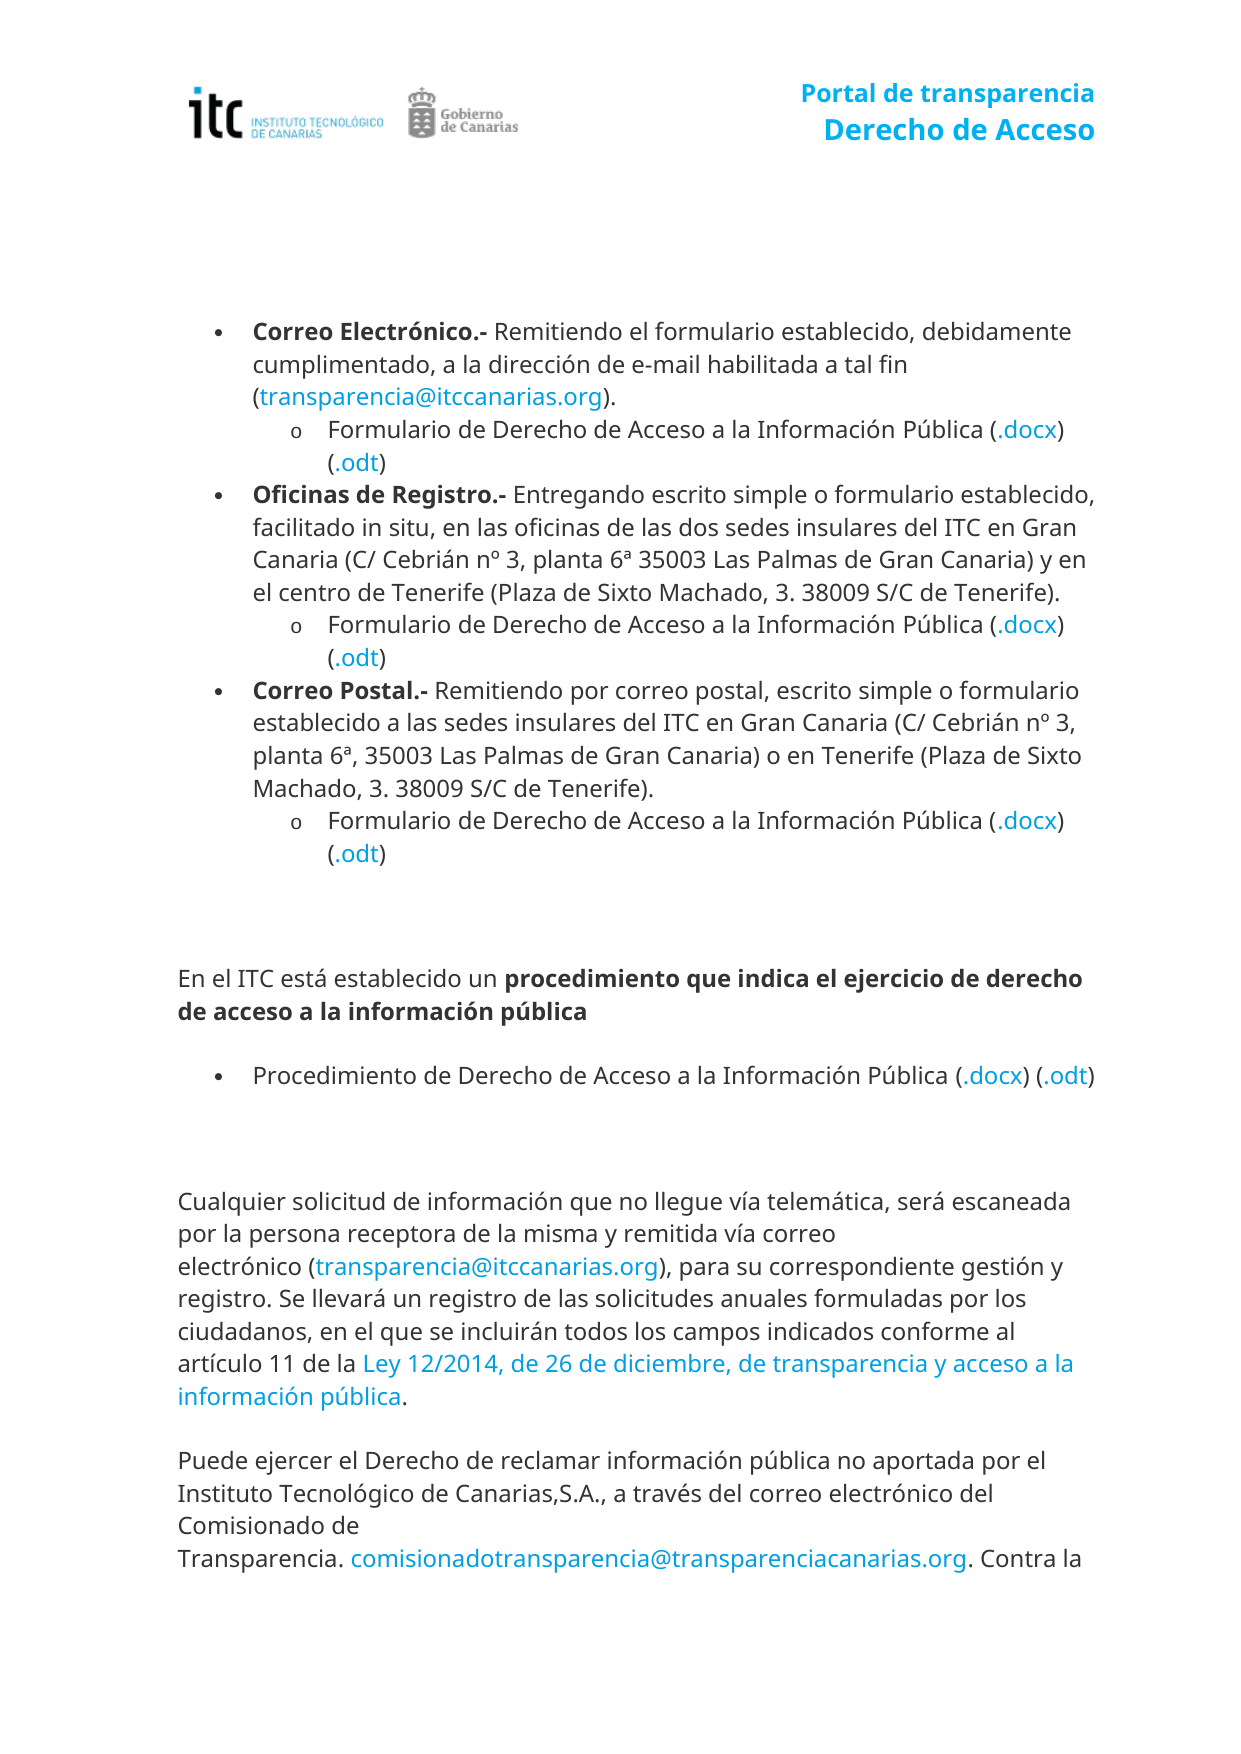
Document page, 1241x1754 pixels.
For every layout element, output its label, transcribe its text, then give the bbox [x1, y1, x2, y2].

list Correo Postal.- Remitiendo por correo postal, escrito simple o formulario establecido a las sedes insulares del ITC en Gran Canaria (C/ Cebrián nº 3, planta 6ª, 35003 Las Palmas de Gran Canaria) o en Tenerife (Plaza de Sixto Machado, 3. 38009 S/C de Tenerife). [215, 673, 1107, 804]
list Correo Electrónico.- Remitiendo el formulario establecido, debidamente cumplimentado, a la dirección de e-mail habilitada a tal fin (transparencia@itccanarias.org). [215, 315, 1107, 413]
list Formulario de Derecho de Acceso a la Información Pública (.docx) (.odt) [290, 608, 1107, 673]
text En el ITC está establecido un procedimiento que indica el ejercicio de derecho de acceso a la información pública [177, 962, 1107, 1027]
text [177, 1444, 1107, 1574]
list Formulario de Derecho de Acceso a la Información Pública (.docx) (.odt) [290, 804, 1107, 869]
picture [188, 86, 519, 139]
list Formulario de Derecho de Acceso a la Información Pública (.docx) (.odt) [290, 413, 1107, 478]
list Oficinas de Registro.- Entregando escrito simple o formulario establecido, facilitado in situ, en las oficinas de las dos sedes insulares del ITC en Gran Canaria (C/ Cebrián nº 3, planta 6ª 35003 Las Palmas de Gran Canaria) y en el centro de Tenerife (Plaza de Sixto Machado, 3. 38009 S/C de Tenerife). [215, 478, 1107, 608]
list Procedimiento de Derecho de Acceso a la Información Pública (.docx) (.odt) [215, 1059, 1107, 1091]
text Cualquier solicitud de información que no llegue vía telemática, será escaneada por la persona receptora de la misma y remitida vía correo electrónico (transparencia@itccanarias.org), para su correspondiente gestión y registro. Se llevará un registro de las solicitudes anuales formuladas por los ciudadanos, en el que se incluirán todos los campos indicados conforme al artículo 11 de la Ley 12/2014, de 26 de diciembre, de transparencia y acceso a la información pública. [177, 1184, 1107, 1412]
